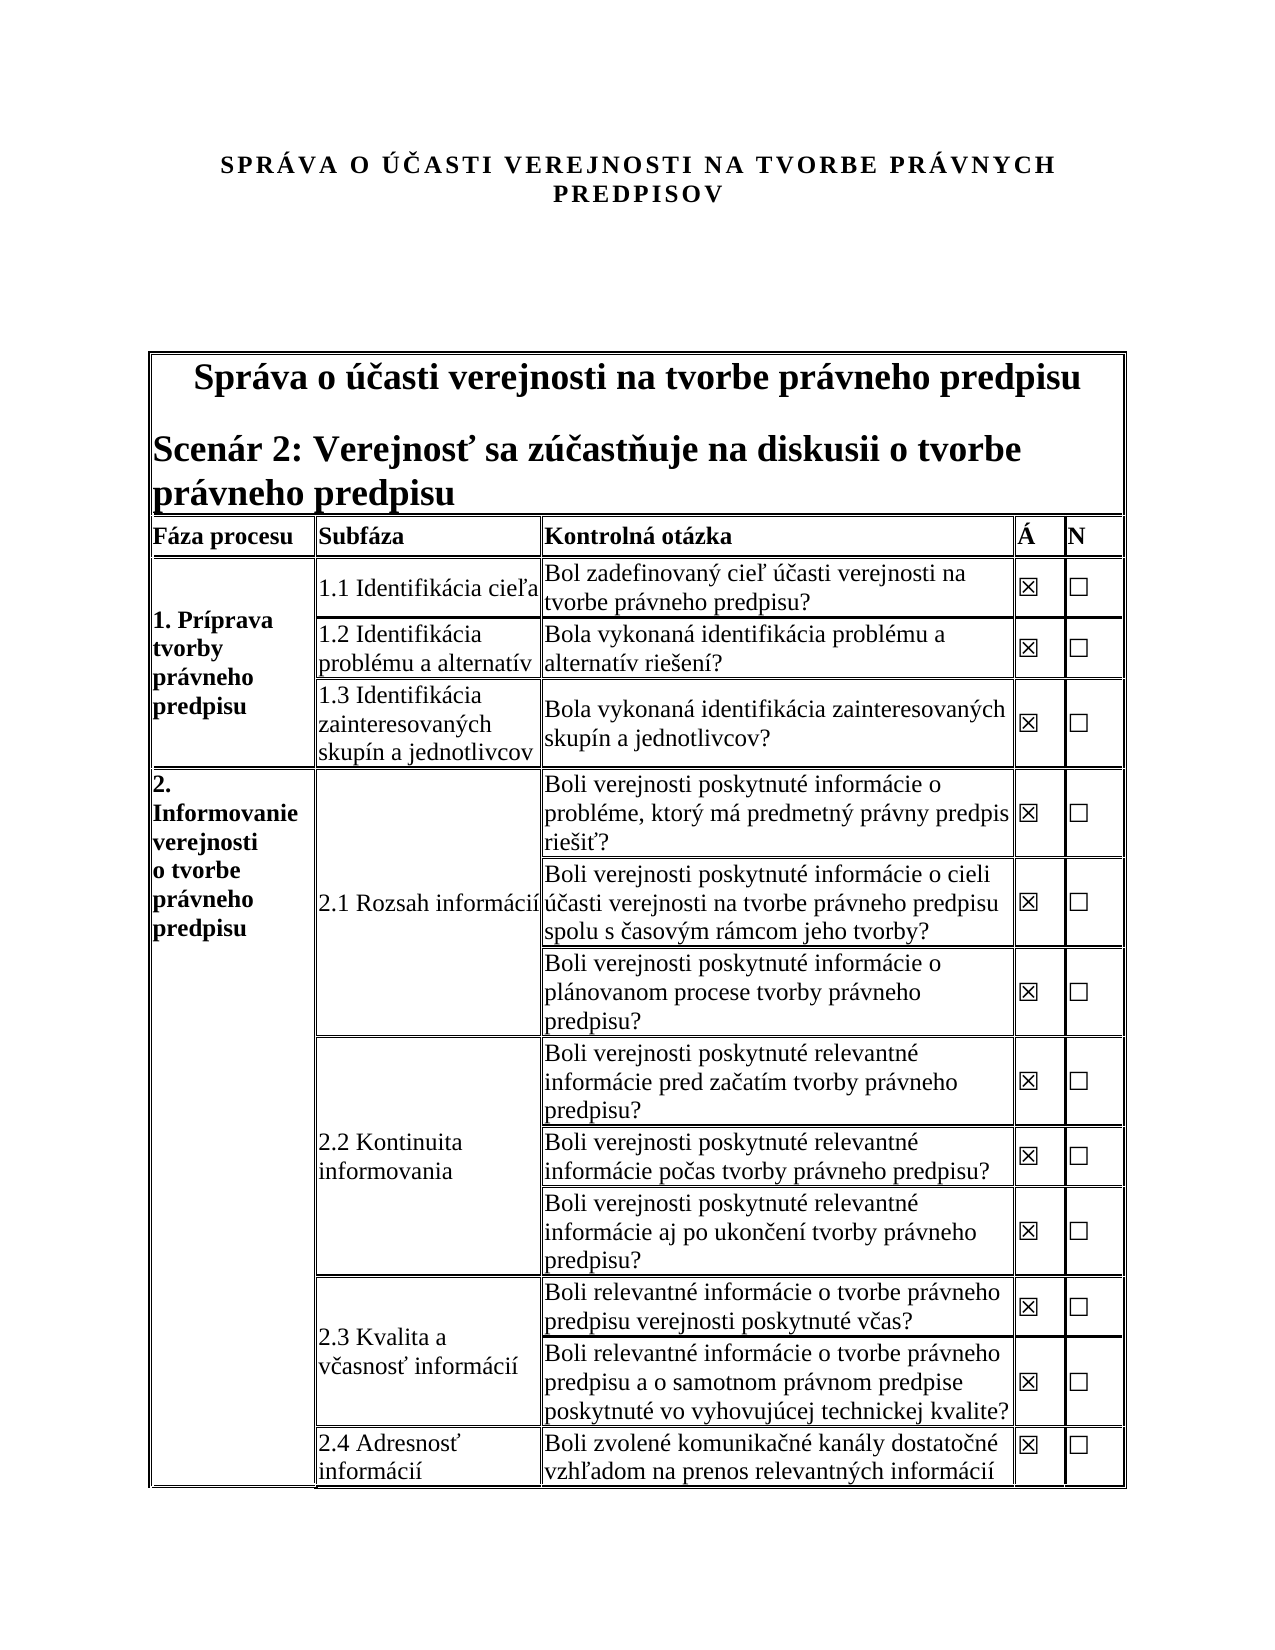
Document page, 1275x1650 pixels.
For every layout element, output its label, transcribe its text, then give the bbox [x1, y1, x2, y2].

table_cell Boli verejnosti poskytnuté relevantné informácie počas tvorby právneho predpisu? [543, 1128, 1013, 1185]
table_cell ☐ [1067, 1035, 1124, 1124]
table_cell Bola vykonaná identifikácia zainteresovaných skupín a jednotlivcov? [543, 680, 1013, 766]
table_cell ☐ [1067, 616, 1123, 677]
table_cell Kontrolná otázka [543, 517, 1013, 555]
table_cell Boli relevantné informácie o tvorbe právneho predpisu verejnosti poskytnuté včas? [543, 1278, 1013, 1335]
table_cell ☒ [1016, 619, 1064, 677]
table_cell Á [1016, 517, 1064, 555]
table_cell Subfáza [317, 517, 540, 555]
table_cell ☒ [1016, 949, 1064, 1034]
table_cell ☐ [1065, 1425, 1124, 1485]
table_cell 2. Informovanie verejnosti o tvorbe právneho predpisu [152, 766, 316, 1485]
table_cell ☐ [1065, 856, 1125, 945]
table_cell ☐ [1067, 1335, 1123, 1424]
table_cell ☒ [1016, 1278, 1064, 1335]
table_cell ☒ [1016, 859, 1064, 945]
table_cell Boli verejnosti poskytnuté informácie o cieli účasti verejnosti na tvorbe právneho predpisu spolu s časovým rámcom jeho tvorby? [543, 859, 1013, 945]
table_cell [316, 1428, 542, 1485]
table_cell 2.2 Kontinuita informovania [317, 1038, 540, 1274]
table_cell ☐ [1067, 766, 1124, 856]
text SPrÁva o Účasti verejnosti na Tvorbe právnych Predpisov [150, 150, 1125, 207]
table_cell Boli verejnosti poskytnuté relevantné informácie aj po ukončení tvorby právneho predpisu? [543, 1188, 1013, 1274]
table_cell ☐ [1067, 945, 1124, 1034]
table_cell 1. Príprava tvorby právneho predpisu [152, 555, 314, 766]
table_cell 1.2 Identifikácia problému a alternatív [317, 619, 540, 677]
table_cell Bola vykonaná identifikácia problému a alternatív riešení? [543, 619, 1013, 677]
table_cell Boli verejnosti poskytnuté informácie o probléme, ktorý má predmetný právny predpis riešiť? [543, 770, 1013, 856]
table_cell 2.3 Kvalita a včasnosť informácií [317, 1278, 540, 1424]
table_cell ☒ [1016, 1338, 1064, 1424]
table_cell 1.3 Identifikácia zainteresovaných skupín a jednotlivcov [317, 680, 540, 766]
table_cell 2.1 Rozsah informácií [317, 770, 540, 1034]
table_header Správa o účasti verejnosti na tvorbe právneho predpisu Scenár 2: Verejnosť sa zúčastňuje na diskusii o tvorbe právneho predpisu [152, 355, 1123, 513]
table_cell ☒ [1016, 1188, 1064, 1274]
table_cell Boli verejnosti poskytnuté informácie o plánovanom procese tvorby právneho predpisu? [543, 949, 1013, 1034]
table_cell ☐ [1065, 1185, 1125, 1274]
table_cell ☒ [1016, 1128, 1064, 1185]
table_cell ☐ [1065, 677, 1125, 766]
table_cell Fáza procesu [152, 513, 314, 555]
table_cell Boli relevantné informácie o tvorbe právneho predpisu a o samotnom právnom predpise poskytnuté vo vyhovujúcej technickej kvalite? [543, 1338, 1013, 1424]
table_cell ☒ [1016, 680, 1064, 766]
table_cell ☐ [1067, 555, 1124, 616]
table_cell Boli verejnosti poskytnuté relevantné informácie pred začatím tvorby právneho predpisu? [543, 1038, 1013, 1124]
table_cell 1.1 Identifikácia cieľa [317, 559, 540, 616]
table_cell ☒ [1015, 1428, 1065, 1485]
table_cell ☒ [1016, 770, 1064, 856]
table_cell N [1067, 513, 1124, 555]
table_cell Bol zadefinovaný cieľ účasti verejnosti na tvorbe právneho predpisu? [543, 559, 1013, 616]
table_cell ☐ [1067, 1124, 1124, 1185]
table_cell ☒ [1016, 1038, 1064, 1124]
table_cell ☐ [1067, 1274, 1124, 1335]
table_cell ☒ [1016, 559, 1064, 616]
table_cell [542, 1428, 1015, 1485]
